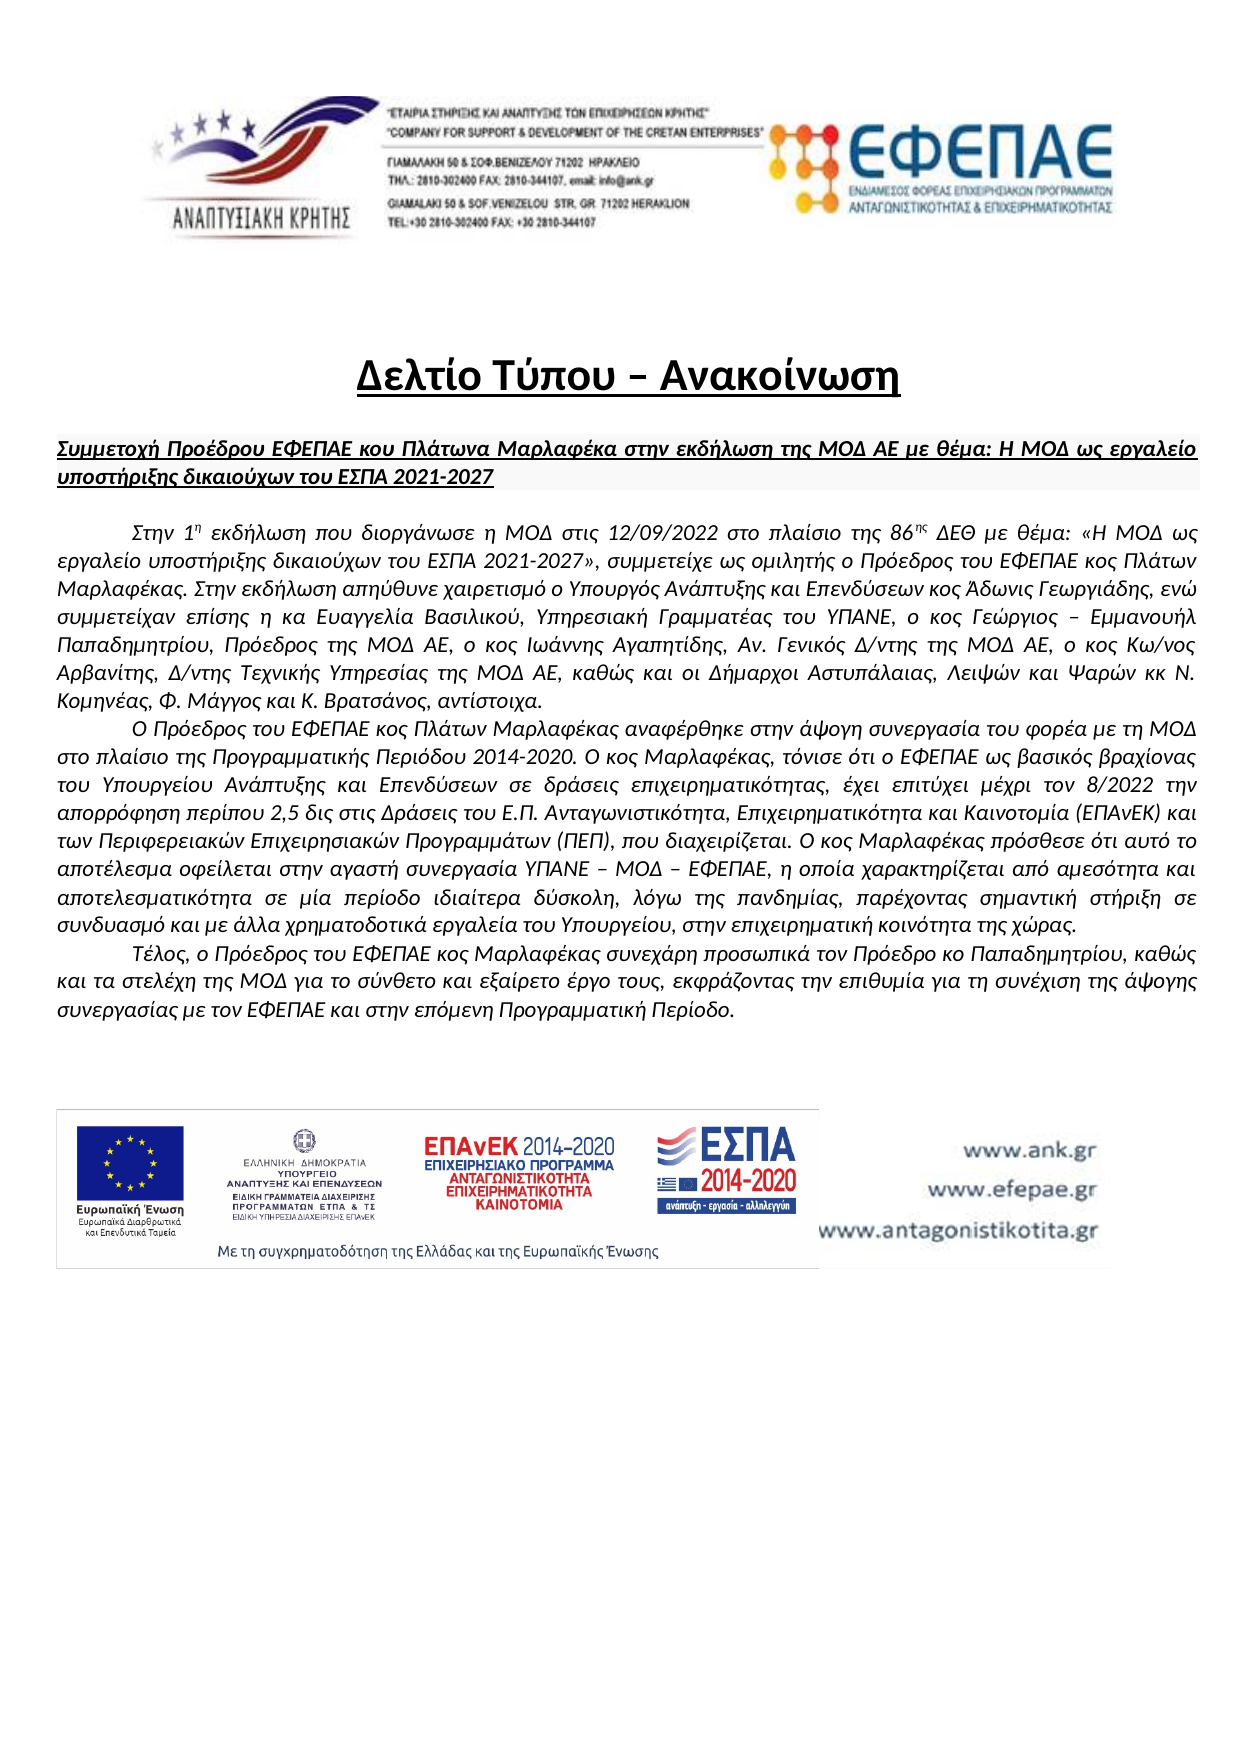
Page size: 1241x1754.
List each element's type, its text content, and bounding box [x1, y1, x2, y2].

table_cell Συμμετοχή Προέδρου ΕΦΕΠΑΕ κου Πλάτωνα Μαρλαφέκα στην εκδήλωση της ΜΟΔ ΑΕ με θέμα: Η ΜΟΔ ως εργαλείο υποστήριξης δικαιούχων του ΕΣΠΑ 2021-2027 Στην 1η εκδήλωση που διοργάνωσε η ΜΟΔ στις 12/09/2022 στο πλαίσιο της 86ης ΔΕΘ με θέμα: «Η ΜΟΔ ως εργαλείο υποστήριξης δικαιούχων του ΕΣΠΑ 2021-2027», συμμετείχε ως ομιλητής ο Πρόεδρος του ΕΦΕΠΑΕ κος Πλάτων Μαρλαφέκας. Στην εκδήλωση απηύθυνε χαιρετισμό ο Υπουργός Ανάπτυξης και Επενδύσεων κος Άδωνις Γεωργιάδης, ενώ συμμετείχαν επίσης η κα Ευαγγελία Βασιλικού, Υπηρεσιακή Γραμματέας του ΥΠΑΝΕ, ο κος Γεώργιος – Εμμανουήλ Παπαδημητρίου, Πρόεδρος της ΜΟΔ ΑΕ, ο κος Ιωάννης Αγαπητίδης, Αν. Γενικός Δ/ντης της ΜΟΔ ΑΕ, ο κος Κω/νος Αρβανίτης, Δ/ντης Τεχνικής Υπηρεσίας της ΜΟΔ ΑΕ, καθώς και οι Δήμαρχοι Αστυπάλαιας, Λειψών και Ψαρών κκ Ν. Κομηνέας, Φ. Μάγγος και Κ. Βρατσάνος, αντίστοιχα. Ο Πρόεδρος του ΕΦΕΠΑΕ κος Πλάτων Μαρλαφέκας αναφέρθηκε στην άψογη συνεργασία του φορέα με τη ΜΟΔ στο πλαίσιο της Προγραμματικής Περιόδου 2014-2020. Ο κος Μαρλαφέκας, τόνισε ότι ο ΕΦΕΠΑΕ ως βασικός βραχίονας του Υπουργείου Ανάπτυξης και Επενδύσεων σε δράσεις επιχειρηματικότητας, έχει επιτύχει μέχρι τον 8/2022 την απορρόφηση περίπου 2,5 δις στις Δράσεις του Ε.Π. Ανταγωνιστικότητα, Επιχειρηματικότητα και Καινοτομία (ΕΠΑνΕΚ) και των Περιφερειακών Επιχειρησιακών Προγραμμάτων (ΠΕΠ), που διαχειρίζεται. Ο κος Μαρλαφέκας πρόσθεσε ότι αυτό το αποτέλεσμα οφείλεται στην αγαστή συνεργασία ΥΠΑΝΕ – ΜΟΔ – ΕΦΕΠΑΕ, η οποία χαρακτηρίζεται από αμεσότητα και αποτελεσματικότητα σε μία περίοδο ιδιαίτερα δύσκολη, λόγω της πανδημίας, παρέχοντας σημαντική στήριξη σε συνδυασμό και με άλλα χρηματοδοτικά εργαλεία του Υπουργείου, στην επιχειρηματική κοινότητα της χώρας. Τέλος, ο Πρόεδρος του ΕΦΕΠΑΕ κος Μαρλαφέκας συνεχάρη προσωπικά τον Πρόεδρο κο Παπαδημητρίου, καθώς και τα στελέχη της ΜΟΔ για το σύνθετο και εξαίρετο έργο τους, εκφράζοντας την επιθυμία για τη συνέχιση της άψογης συνεργασίας με τον ΕΦΕΠΑΕ και στην επόμενη Προγραμματική Περίοδο. [45, 434, 1212, 1080]
table_cell Δελτίο Τύπου – Ανακοίνωση [45, 346, 1212, 434]
table_cell [45, 1080, 1212, 1525]
picture [139, 96, 1118, 249]
picture [56, 1109, 1170, 1269]
table_header [45, 0, 1212, 346]
